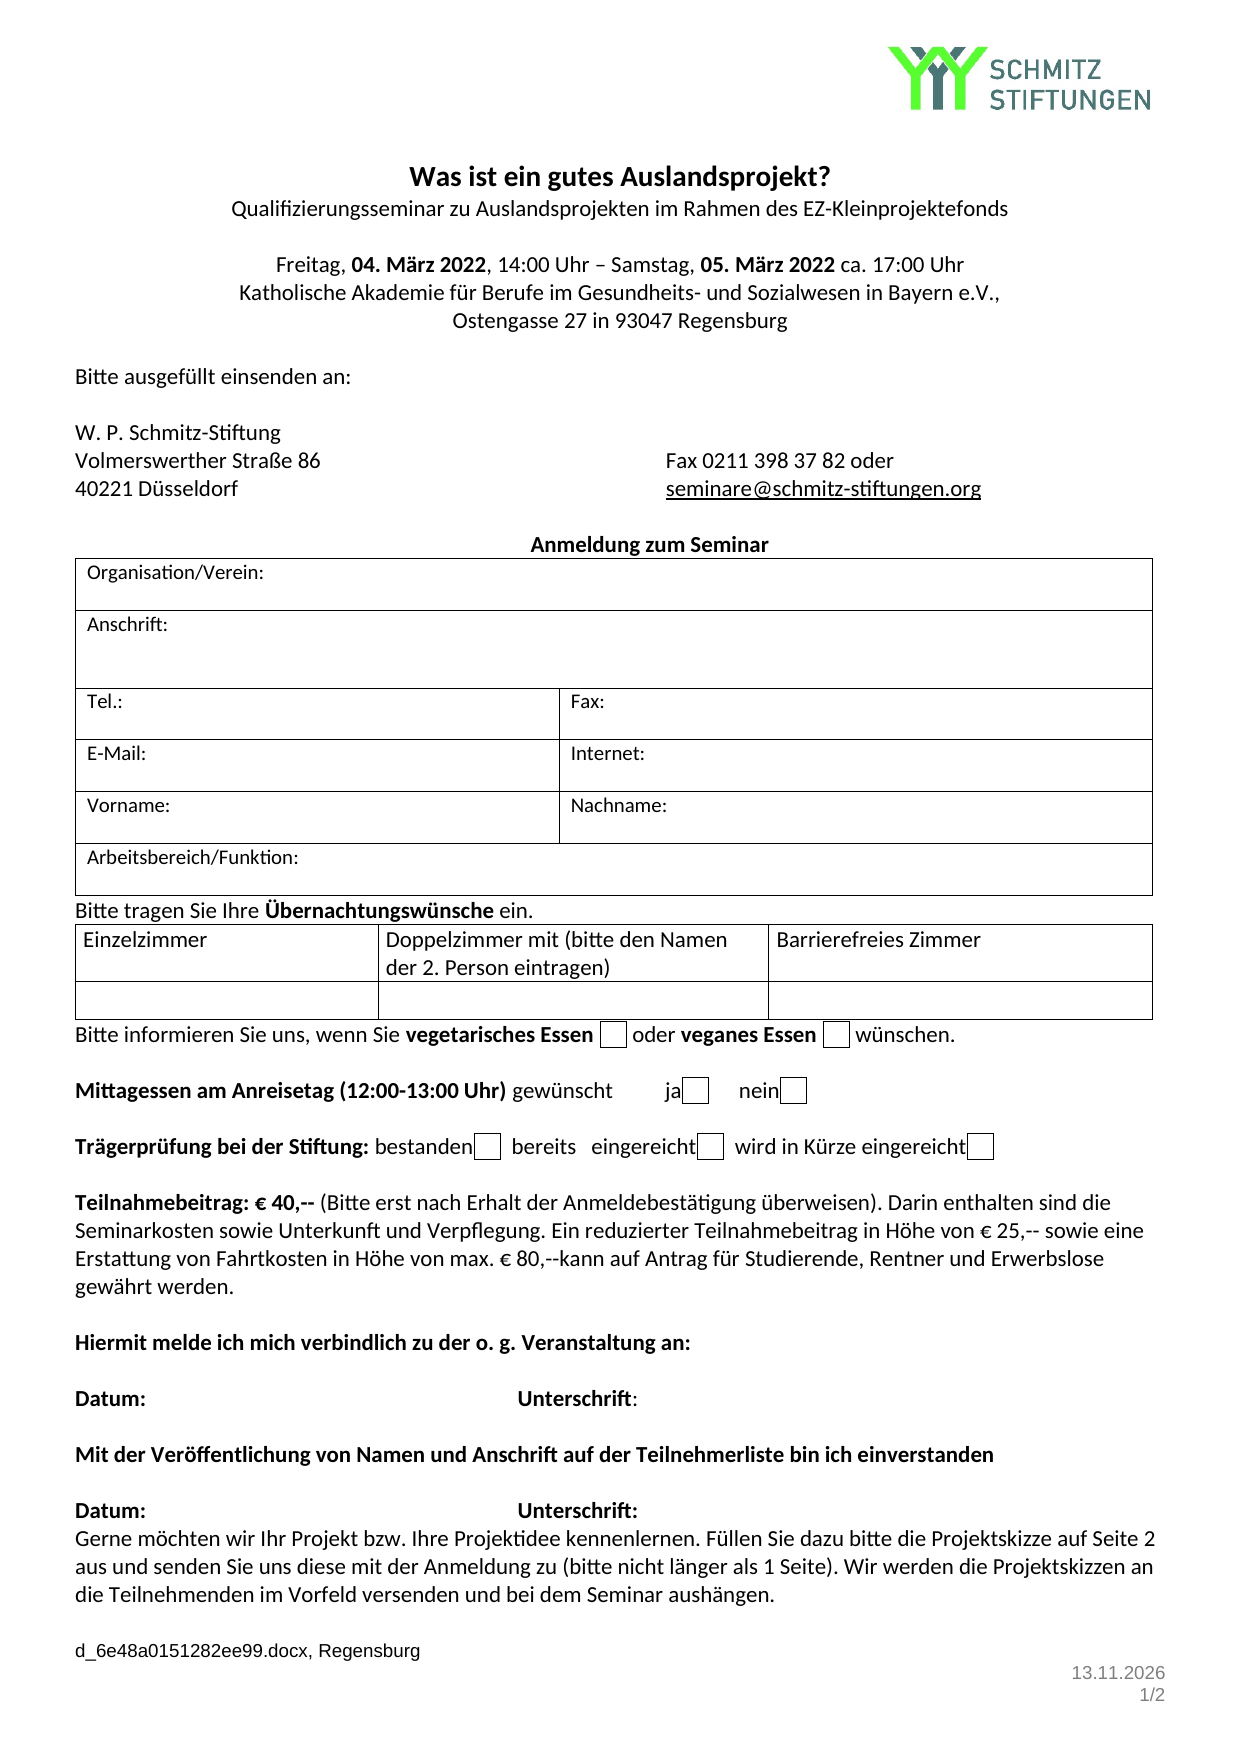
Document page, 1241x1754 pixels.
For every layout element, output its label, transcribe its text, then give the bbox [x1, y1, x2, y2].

table_header Organisation/Verein: [76, 559, 1152, 610]
picture [871, 29, 1166, 127]
text Mit der Veröffentlichung von Namen und Anschrift auf der Teilnehmerliste bin ich einverstanden [75, 1440, 1165, 1468]
table_cell E-Mail: [76, 740, 559, 791]
table_cell Arbeitsbereich/Funktion: [76, 844, 1152, 895]
text Trägerprüfung bei der Stiftung: bestanden bereits eingereicht wird in Kürze eingereicht [75, 1132, 1165, 1160]
text Volmerswerther Straße 86 Fax 0211 398 37 82 oder [75, 446, 1165, 474]
table_header Doppelzimmer mit (bitte den Namen der 2. Person eintragen) [379, 925, 768, 981]
text Bitte tragen Sie Ihre Übernachtungswünsche ein. [75, 896, 1165, 924]
table_cell [379, 982, 768, 1019]
text Freitag, 04. März 2022, 14:00 Uhr – Samstag, 05. März 2022 ca. 17:00 Uhr [75, 250, 1165, 278]
text Mittagessen am Anreisetag (12:00-13:00 Uhr) gewünscht ja nein [75, 1076, 1165, 1104]
text W. P. Schmitz-Stiftung [75, 418, 1165, 446]
text Katholische Akademie für Berufe im Gesundheits- und Sozialwesen in Bayern e.V., [75, 278, 1165, 306]
table_header Barrierefreies Zimmer [769, 925, 1152, 981]
table_cell Vorname: [76, 792, 559, 843]
text Bitte ausgefüllt einsenden an: [75, 362, 1165, 390]
text Datum: Unterschrift: [75, 1496, 1165, 1524]
table_cell [769, 982, 1152, 1019]
table_cell Fax: [560, 689, 1152, 739]
table_cell Tel.: [76, 689, 559, 739]
text Anmeldung zum Seminar [75, 530, 1224, 558]
text Was ist ein gutes Auslandsprojekt? [75, 158, 1165, 194]
table_cell Nachname: [560, 792, 1152, 843]
text Bitte informieren Sie uns, wenn Sie vegetarisches Essen oder veganes Essen wünschen. [75, 1020, 1165, 1048]
table_cell Internet: [560, 740, 1152, 791]
text Ostengasse 27 in 93047 Regensburg [75, 306, 1165, 334]
table_cell Anschrift: [76, 611, 1152, 687]
text Hiermit melde ich mich verbindlich zu der o. g. Veranstaltung an: Datum: Unterschrift: [75, 1328, 1165, 1412]
text 40221 Düsseldorf seminare@schmitz-stiftungen.org [75, 474, 1165, 502]
table_cell [76, 982, 378, 1019]
table_header Einzelzimmer [76, 925, 378, 981]
text Qualifizierungsseminar zu Auslandsprojekten im Rahmen des EZ-Kleinprojektefonds [75, 194, 1165, 222]
text Teilnahmebeitrag: € 40,-- (Bitte erst nach Erhalt der Anmeldebestätigung überweisen). Darin enthalten sind die Seminarkosten sowie Unterkunft und Verpflegung. Ein reduzierter Teilnahmebeitrag in Höhe von € 25,-- sowie eine Erstattung von Fahrtkosten in Höhe von max. € 80,--kann auf Antrag für Studierende, Rentner und Erwerbslose gewährt werden. [75, 1188, 1165, 1300]
text Gerne möchten wir Ihr Projekt bzw. Ihre Projektidee kennenlernen. Füllen Sie dazu bitte die Projektskizze auf Seite 2 aus und senden Sie uns diese mit der Anmeldung zu (bitte nicht länger als 1 Seite). Wir werden die Projektskizzen an die Teilnehmenden im Vorfeld versenden und bei dem Seminar aushängen. [75, 1524, 1165, 1608]
